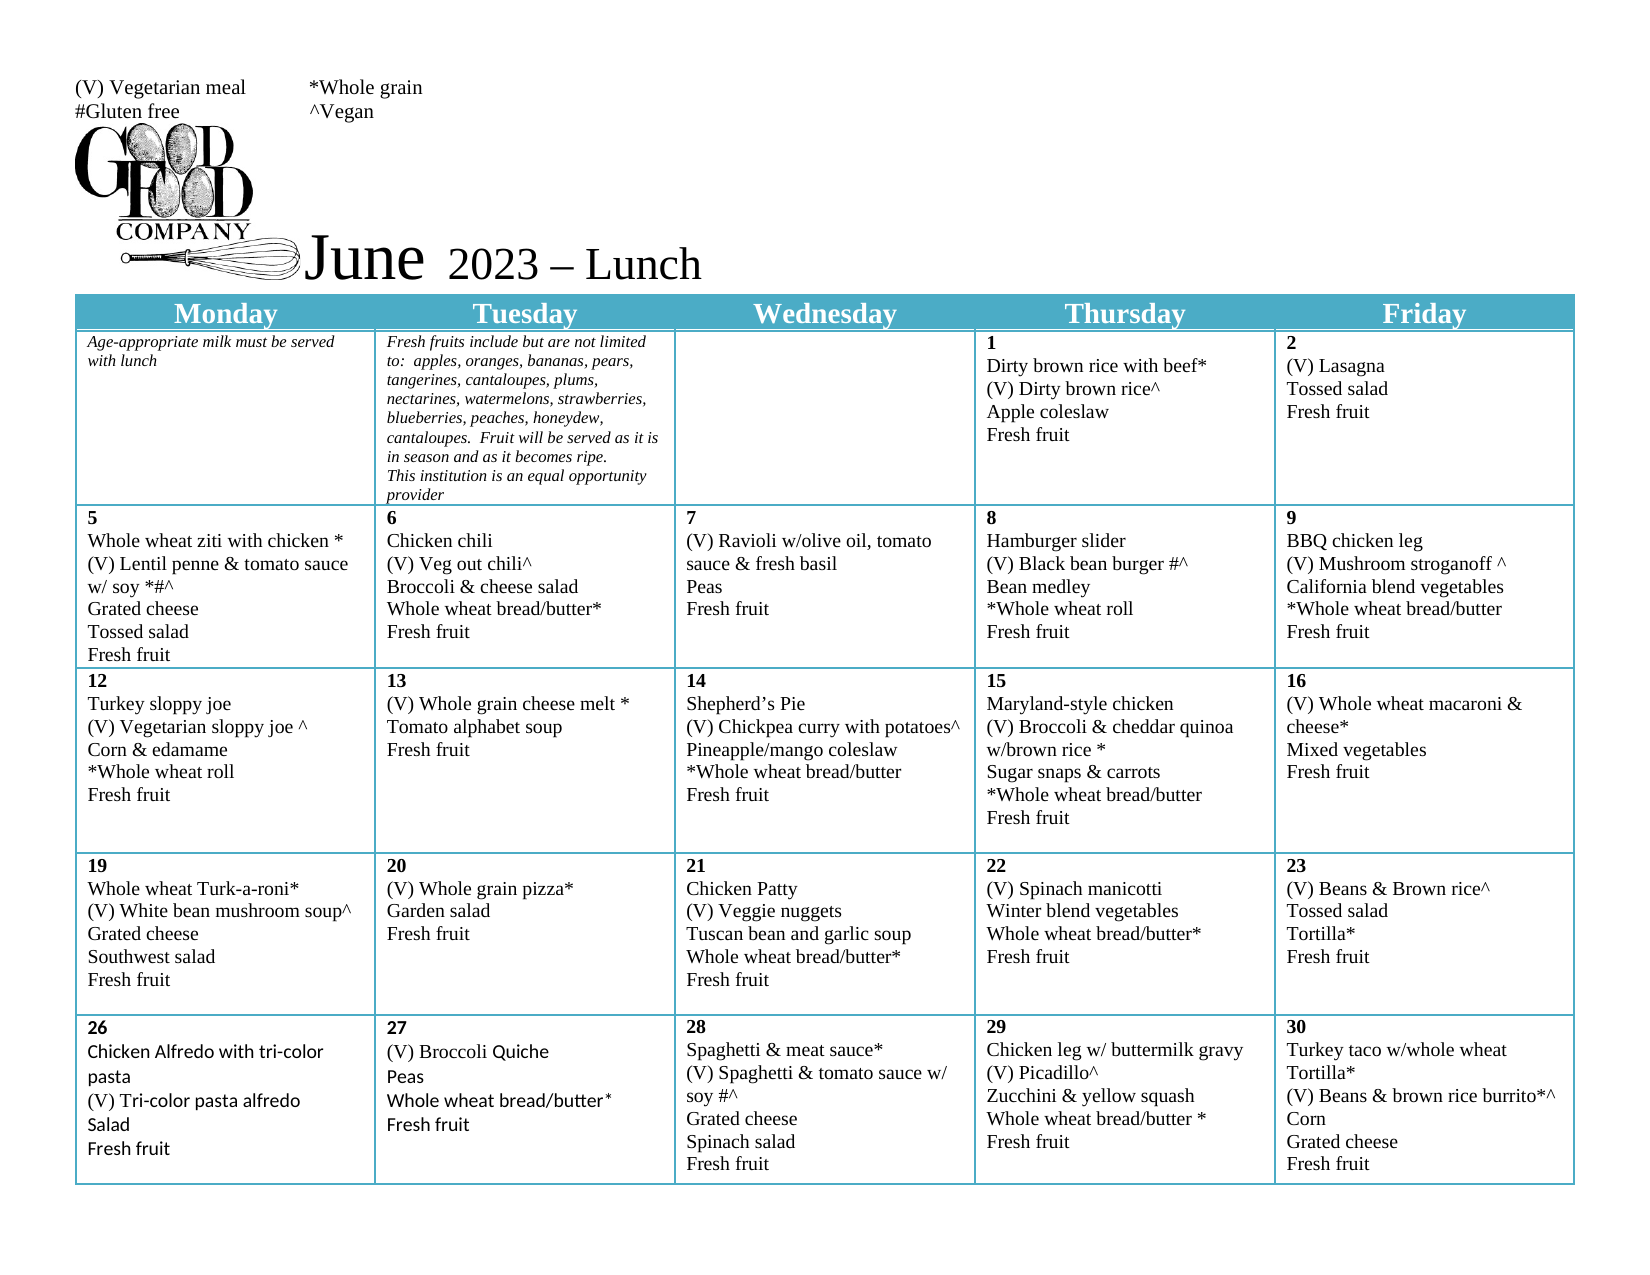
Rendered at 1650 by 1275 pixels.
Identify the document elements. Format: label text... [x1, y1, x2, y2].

table_cell 13 (V) Whole grain cheese melt * Tomato alphabet soup Fresh fruit [376, 669, 674, 852]
table_cell 2 (V) Lasagna Tossed salad Fresh fruit [1276, 332, 1573, 504]
table_cell 6 Chicken chili (V) Veg out chili^ Broccoli & cheese salad Whole wheat bread/butter* Fresh fruit [376, 506, 674, 667]
table_cell 22 (V) Spinach manicotti Winter blend vegetables Whole wheat bread/butter* Fresh fruit [976, 854, 1274, 1013]
table_cell 1 Dirty brown rice with beef* (V) Dirty brown rice^ Apple coleslaw Fresh fruit [976, 332, 1274, 504]
table_cell 7 (V) Ravioli w/olive oil, tomato sauce & fresh basil Peas Fresh fruit [676, 506, 974, 667]
table_header Monday [77, 296, 374, 329]
table_cell 12 Turkey sloppy joe (V) Vegetarian sloppy joe ^ Corn & edamame *Whole wheat roll Fresh fruit [77, 669, 374, 852]
table_cell 26 Chicken Alfredo with tri-color pasta (V) Tri-color pasta alfredo Salad Fresh fruit [77, 1016, 374, 1183]
table_header Thursday [976, 296, 1274, 329]
text June 2023 – Lunch [75, 123, 1575, 294]
table_header Friday [1276, 296, 1573, 329]
table_cell 14 Shepherd’s Pie (V) Chickpea curry with potatoes^ Pineapple/mango coleslaw *Whole wheat bread/butter Fresh fruit [676, 669, 974, 852]
table_cell 21 Chicken Patty (V) Veggie nuggets Tuscan bean and garlic soup Whole wheat bread/butter* Fresh fruit [676, 854, 974, 1013]
table_header Tuesday [376, 296, 674, 329]
picture [75, 123, 300, 280]
table_cell 16 (V) Whole wheat macaroni & cheese* Mixed vegetables Fresh fruit [1276, 669, 1573, 852]
table_cell 19 Whole wheat Turk-a-roni* (V) White bean mushroom soup^ Grated cheese Southwest salad Fresh fruit [77, 854, 374, 1013]
table_cell 5 Whole wheat ziti with chicken * (V) Lentil penne & tomato sauce w/ soy *#^ Grated cheese Tossed salad Fresh fruit [77, 506, 374, 667]
table_cell Age-appropriate milk must be served with lunch [77, 332, 374, 504]
table_cell 15 Maryland-style chicken (V) Broccoli & cheddar quinoa w/brown rice * Sugar snaps & carrots *Whole wheat bread/butter Fresh fruit [976, 669, 1274, 852]
table_cell 30 Turkey taco w/whole wheat Tortilla* (V) Beans & brown rice burrito*^ Corn Grated cheese Fresh fruit [1276, 1016, 1573, 1183]
text (V) Vegetarian meal *Whole grain [75, 75, 1575, 99]
table_cell 23 (V) Beans & Brown rice^ Tossed salad Tortilla* Fresh fruit [1276, 854, 1573, 1013]
table_cell [676, 332, 974, 504]
table_cell 28 Spaghetti & meat sauce* (V) Spaghetti & tomato sauce w/ soy #^ Grated cheese Spinach salad Fresh fruit [676, 1016, 974, 1183]
table_cell 20 (V) Whole grain pizza* Garden salad Fresh fruit [376, 854, 674, 1013]
table_cell 8 Hamburger slider (V) Black bean burger #^ Bean medley *Whole wheat roll Fresh fruit [976, 506, 1274, 667]
table_cell 9 BBQ chicken leg (V) Mushroom stroganoff ^ California blend vegetables *Whole wheat bread/butter Fresh fruit [1276, 506, 1573, 667]
table_header Wednesday [676, 296, 974, 329]
text #Gluten free ^Vegan [75, 99, 1575, 123]
table_cell 29 Chicken leg w/ buttermilk gravy (V) Picadillo^ Zucchini & yellow squash Whole wheat bread/butter * Fresh fruit [976, 1016, 1274, 1183]
table_cell 27 (V) Broccoli Quiche Peas Whole wheat bread/butter* Fresh fruit [376, 1016, 674, 1183]
